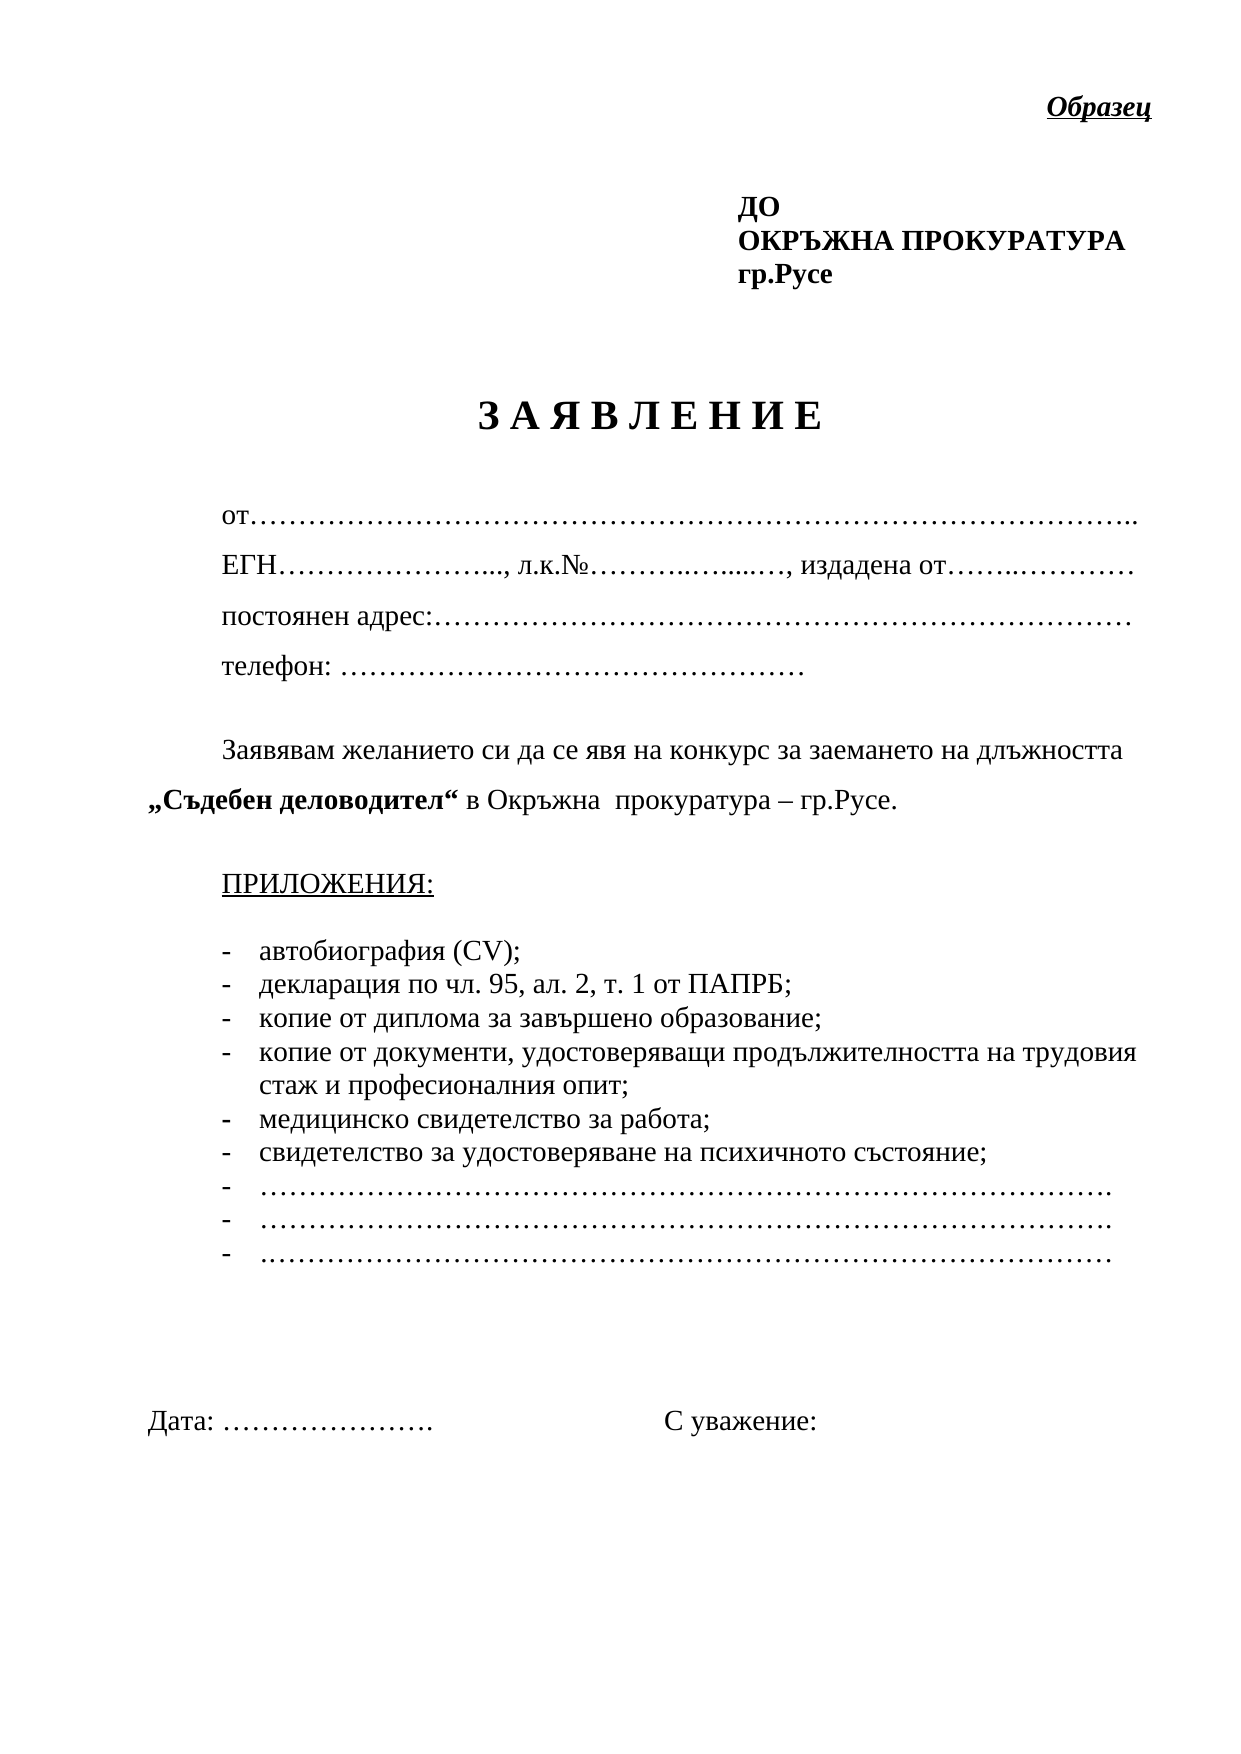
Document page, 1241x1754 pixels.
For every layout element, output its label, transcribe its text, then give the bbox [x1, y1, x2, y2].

text ДО [738, 189, 1152, 223]
list медицинско свидетелство за работа; [221, 1101, 1152, 1134]
text З А Я В Л Е Н И Е [148, 391, 1152, 438]
text ПРИЛОЖЕНИЯ: [148, 866, 1152, 899]
list декларация по чл. 95, ал. 2, т. 1 от ПАПРБ; [221, 967, 1152, 1000]
text Образец [148, 89, 1152, 122]
text гр.Русе [738, 256, 1152, 290]
text телефон: ………………………………………… [148, 648, 1152, 681]
list ……………………………………………………………………………. [221, 1201, 1152, 1235]
list свидетелство за удостоверяване на психичното състояние; [221, 1134, 1152, 1168]
list копие от диплома за завършено образование; [221, 1000, 1152, 1034]
text - .…………………………………………………………………………… [148, 1235, 1152, 1268]
text ОКРЪЖНА ПРОКУРАТУРА [738, 223, 1152, 256]
text Дата: …………………. С уважение: [148, 1403, 1152, 1436]
text постоянен адрес:……………………………………………………………… [148, 598, 1152, 631]
text от………………………………………………………………………………..ЕГН…………………..., л.к.№………..….....…, издадена от……..………… [221, 497, 1152, 581]
list автобиография (CV); [221, 933, 1152, 967]
list копие от документи, удостоверяващи продължителността на трудовия стаж и професионалния опит; [221, 1034, 1152, 1101]
text Заявявам желанието си да се явя на конкурс за заемането на длъжността „Съдебен деловодител“ в Окръжна прокуратура – гр.Русе. [148, 732, 1152, 816]
list ……………………………………………………………………………. [221, 1168, 1152, 1201]
